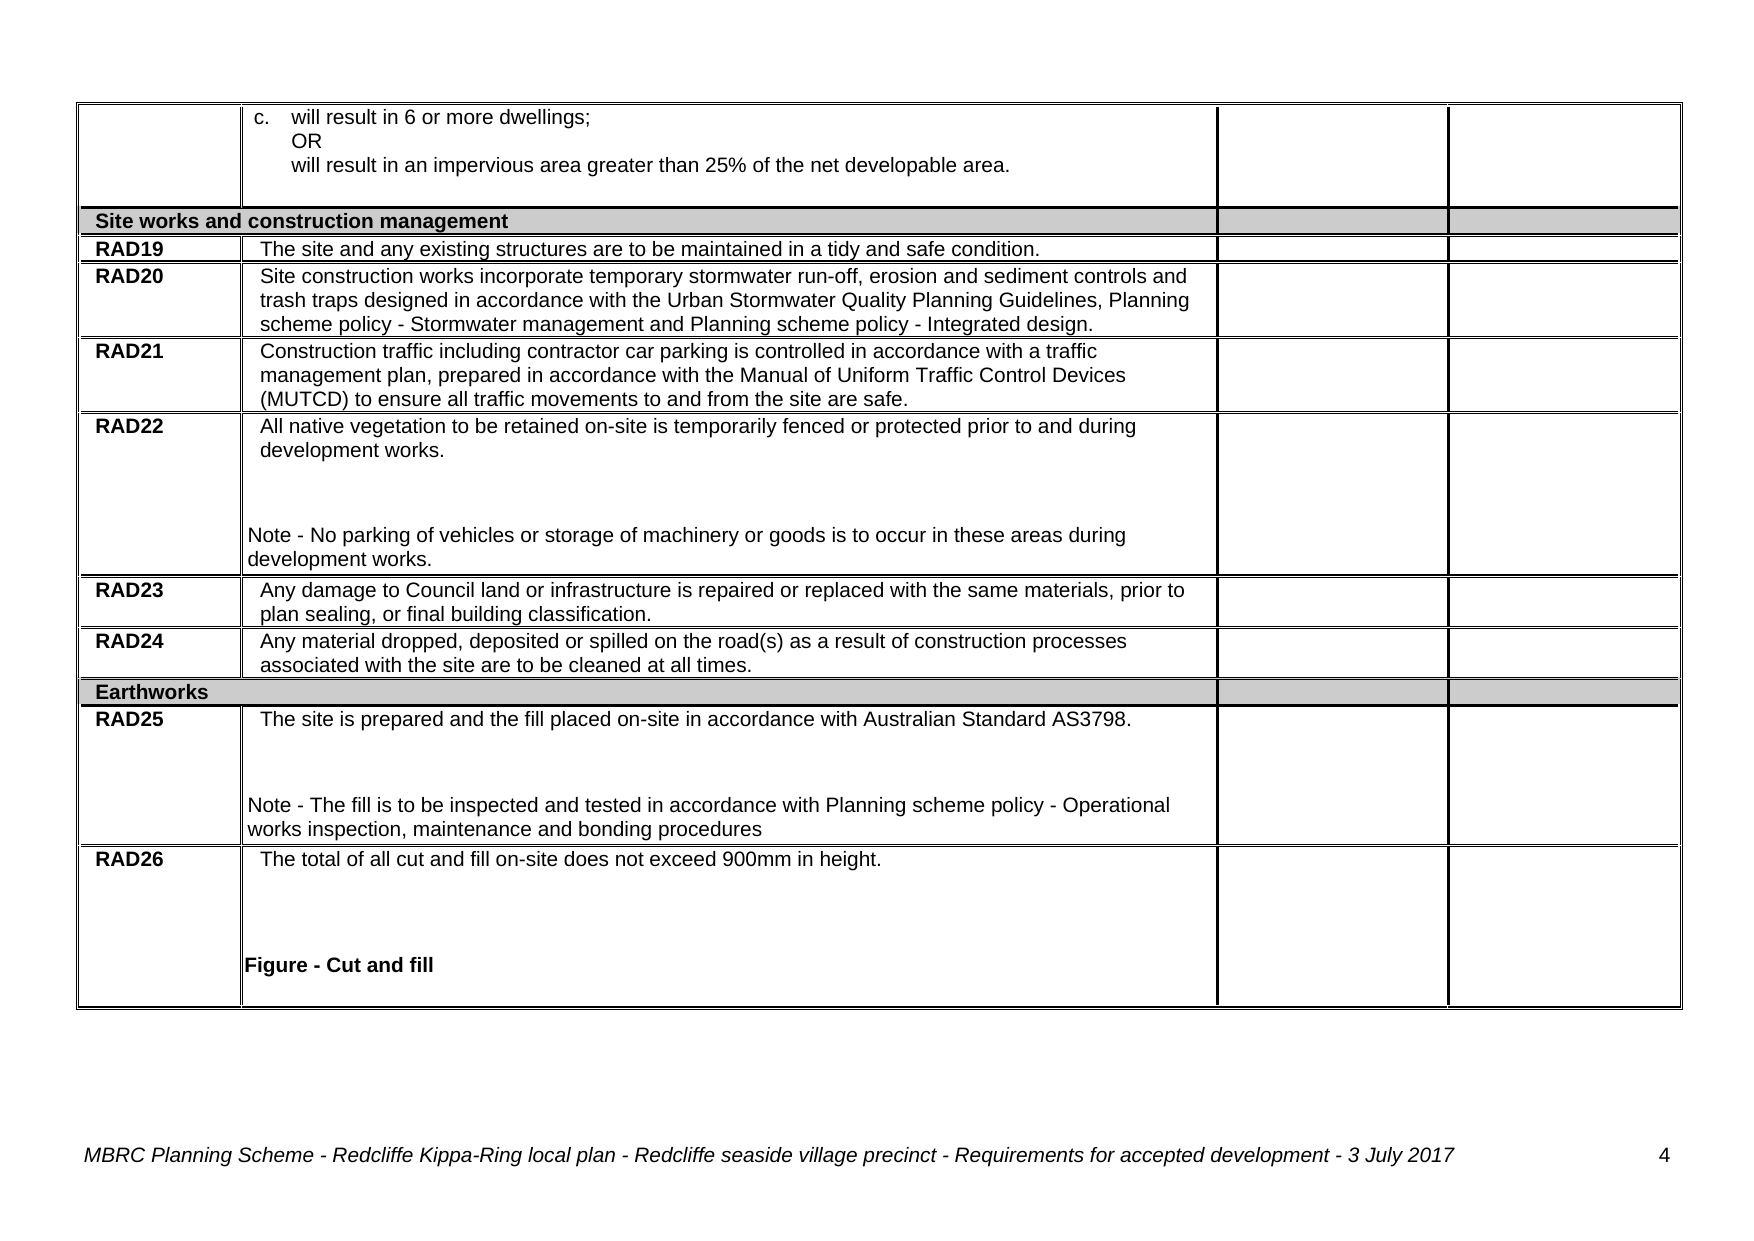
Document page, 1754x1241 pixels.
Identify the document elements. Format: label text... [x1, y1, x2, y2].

table_cell [1219, 578, 1447, 626]
table_cell [1448, 677, 1681, 704]
table_cell [1448, 336, 1681, 411]
table_cell Any damage to Council land or infrastructure is repaired or replaced with the same materials, prior to plan sealing, or final building classification. [243, 578, 1216, 626]
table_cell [242, 105, 1217, 206]
table_cell RAD22 [77, 411, 242, 574]
table_cell [1219, 209, 1447, 233]
table_cell [1448, 626, 1681, 677]
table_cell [242, 847, 1217, 1006]
table_cell Construction traffic including contractor car parking is controlled in accordance with a traffic management plan, prepared in accordance with the Manual of Uniform Traffic Control Devices (MUTCD) to ensure all traffic movements to and from the site are safe. [243, 339, 1216, 411]
table_cell [1448, 411, 1681, 574]
table_cell All native vegetation to be retained on-site is temporarily fenced or protected prior to and during development works. [243, 414, 1216, 574]
table_cell RAD23 [79, 574, 240, 626]
table_cell [1217, 103, 1448, 206]
table_cell Site construction works incorporate temporary stormwater run-off, erosion and sediment controls and trash traps designed in accordance with the Urban Stormwater Quality Planning Guidelines, Planning scheme policy - Stormwater management and Planning scheme policy - Integrated design. [243, 264, 1216, 336]
table_cell Any material dropped, deposited or spilled on the road(s) as a result of construction processes associated with the site are to be cleaned at all times. [243, 629, 1216, 677]
table_cell [1219, 707, 1447, 844]
table_cell [1450, 206, 1680, 233]
table_cell [1219, 264, 1447, 336]
table_cell [1450, 233, 1680, 260]
table_cell [1450, 704, 1680, 844]
table_cell RAD19 [79, 233, 240, 260]
table_cell [1450, 574, 1680, 626]
table_cell RAD26 [77, 844, 242, 1006]
table_cell RAD18 [79, 105, 242, 206]
table_cell Earthworks [77, 677, 1217, 704]
table_cell [1219, 680, 1447, 704]
table_cell [1217, 847, 1448, 1006]
table_cell [1448, 105, 1680, 206]
table_cell [1448, 844, 1681, 1006]
table_cell The site and any existing structures are to be maintained in a tidy and safe condition. [243, 237, 1216, 260]
table_cell Site works and construction management [79, 206, 1216, 233]
table_cell [1219, 414, 1447, 574]
table_cell The site is prepared and the fill placed on-site in accordance with Australian Standard AS3798. [243, 707, 1216, 844]
table_cell RAD20 [79, 260, 240, 336]
table_cell [1450, 260, 1680, 336]
table_cell RAD24 [77, 626, 242, 677]
table_cell RAD25 [79, 704, 240, 844]
table_cell [1219, 237, 1447, 260]
table_cell [1219, 339, 1447, 411]
table_cell RAD21 [77, 336, 242, 411]
table_cell [1219, 629, 1447, 677]
